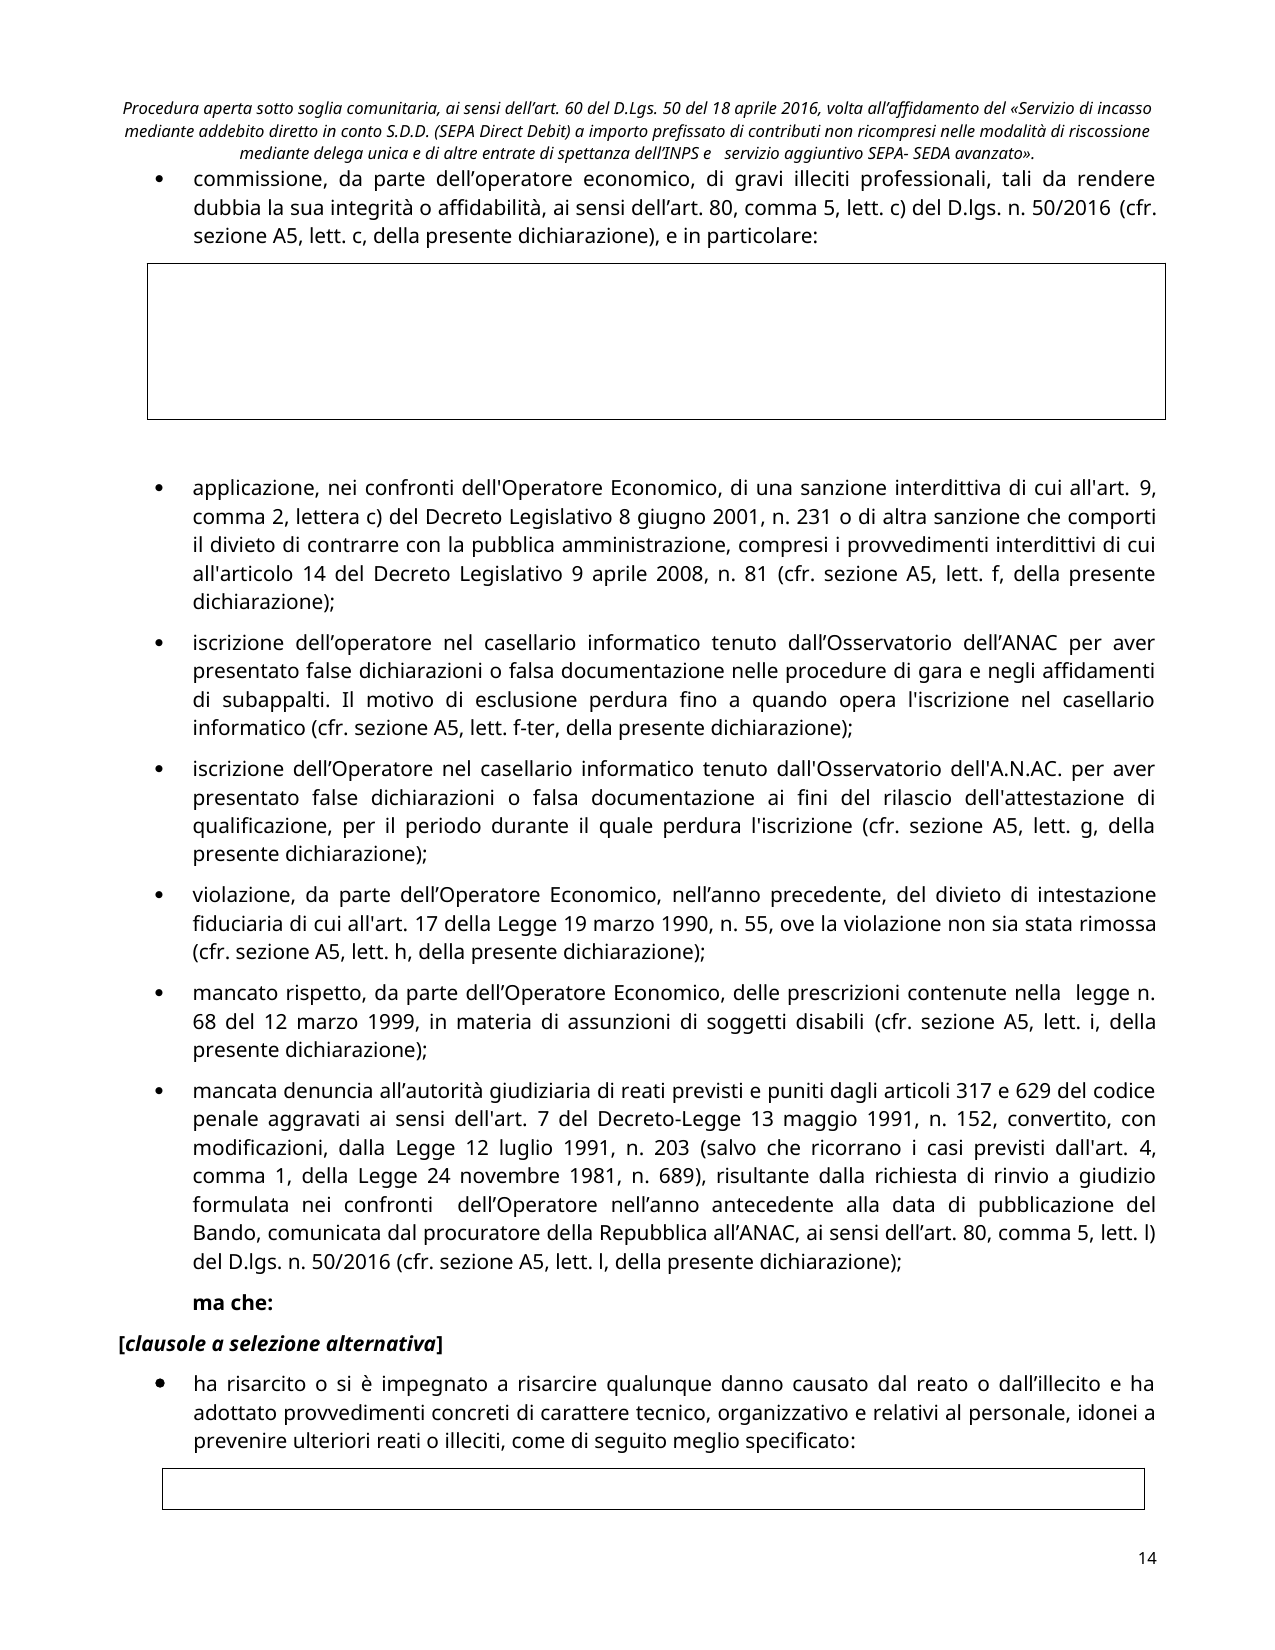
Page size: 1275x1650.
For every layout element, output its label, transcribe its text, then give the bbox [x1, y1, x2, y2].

list iscrizione dell’operatore nel casellario informatico tenuto dall’Osservatorio dell’ANAC per aver presentato false dichiarazioni o falsa documentazione nelle procedure di gara e negli affidamenti di subappalti. Il motivo di esclusione perdura fino a quando opera l'iscrizione nel casellario informatico (cfr. sezione A5, lett. f-ter, della presente dichiarazione); [155, 628, 1157, 742]
table_header [163, 1469, 1144, 1509]
list iscrizione dell’Operatore nel casellario informatico tenuto dall'Osservatorio dell'A.N.AC. per aver presentato false dichiarazioni o falsa documentazione ai fini del rilascio dell'attestazione di qualificazione, per il periodo durante il quale perdura l'iscrizione (cfr. sezione A5, lett. g, della presente dichiarazione); [155, 754, 1157, 868]
text [clausole a selezione alternativa] [118, 1329, 1157, 1357]
list ha risarcito o si è impegnato a risarcire qualunque danno causato dal reato o dall’illecito e ha adottato provvedimenti concreti di carattere tecnico, organizzativo e relativi al personale, idonei a prevenire ulteriori reati o illeciti, come di seguito meglio specificato: [156, 1369, 1157, 1455]
list commissione, da parte dell’operatore economico, di gravi illeciti professionali, tali da rendere dubbia la sua integrità o affidabilità, ai sensi dell’art. 80, comma 5, lett. c) del D.lgs. n. 50/2016 (cfr. sezione A5, lett. c, della presente dichiarazione), e in particolare: [156, 164, 1157, 250]
list violazione, da parte dell’Operatore Economico, nell’anno precedente, del divieto di intestazione fiduciaria di cui all'art. 17 della Legge 19 marzo 1990, n. 55, ove la violazione non sia stata rimossa (cfr. sezione A5, lett. h, della presente dichiarazione); [155, 881, 1157, 966]
list applicazione, nei confronti dell'Operatore Economico, di una sanzione interdittiva di cui all'art. 9, comma 2, lettera c) del Decreto Legislativo 8 giugno 2001, n. 231 o di altra sanzione che comporti il divieto di contrarre con la pubblica amministrazione, compresi i provvedimenti interdittivi di cui all'articolo 14 del Decreto Legislativo 9 aprile 2008, n. 81 (cfr. sezione A5, lett. f, della presente dichiarazione); [155, 473, 1157, 616]
text ma che: [192, 1288, 1157, 1316]
list mancata denuncia all’autorità giudiziaria di reati previsti e puniti dagli articoli 317 e 629 del codice penale aggravati ai sensi dell'art. 7 del Decreto-Legge 13 maggio 1991, n. 152, convertito, con modificazioni, dalla Legge 12 luglio 1991, n. 203 (salvo che ricorrano i casi previsti dall'art. 4, comma 1, della Legge 24 novembre 1981, n. 689), risultante dalla richiesta di rinvio a giudizio formulata nei confronti dell’Operatore nell’anno antecedente alla data di pubblicazione del Bando, comunicata dal procuratore della Repubblica all’ANAC, ai sensi dell’art. 80, comma 5, lett. l) del D.lgs. n. 50/2016 (cfr. sezione A5, lett. l, della presente dichiarazione); [155, 1076, 1157, 1275]
list mancato rispetto, da parte dell’Operatore Economico, delle prescrizioni contenute nella legge n. 68 del 12 marzo 1999, in materia di assunzioni di soggetti disabili (cfr. sezione A5, lett. i, della presente dichiarazione); [155, 978, 1157, 1064]
